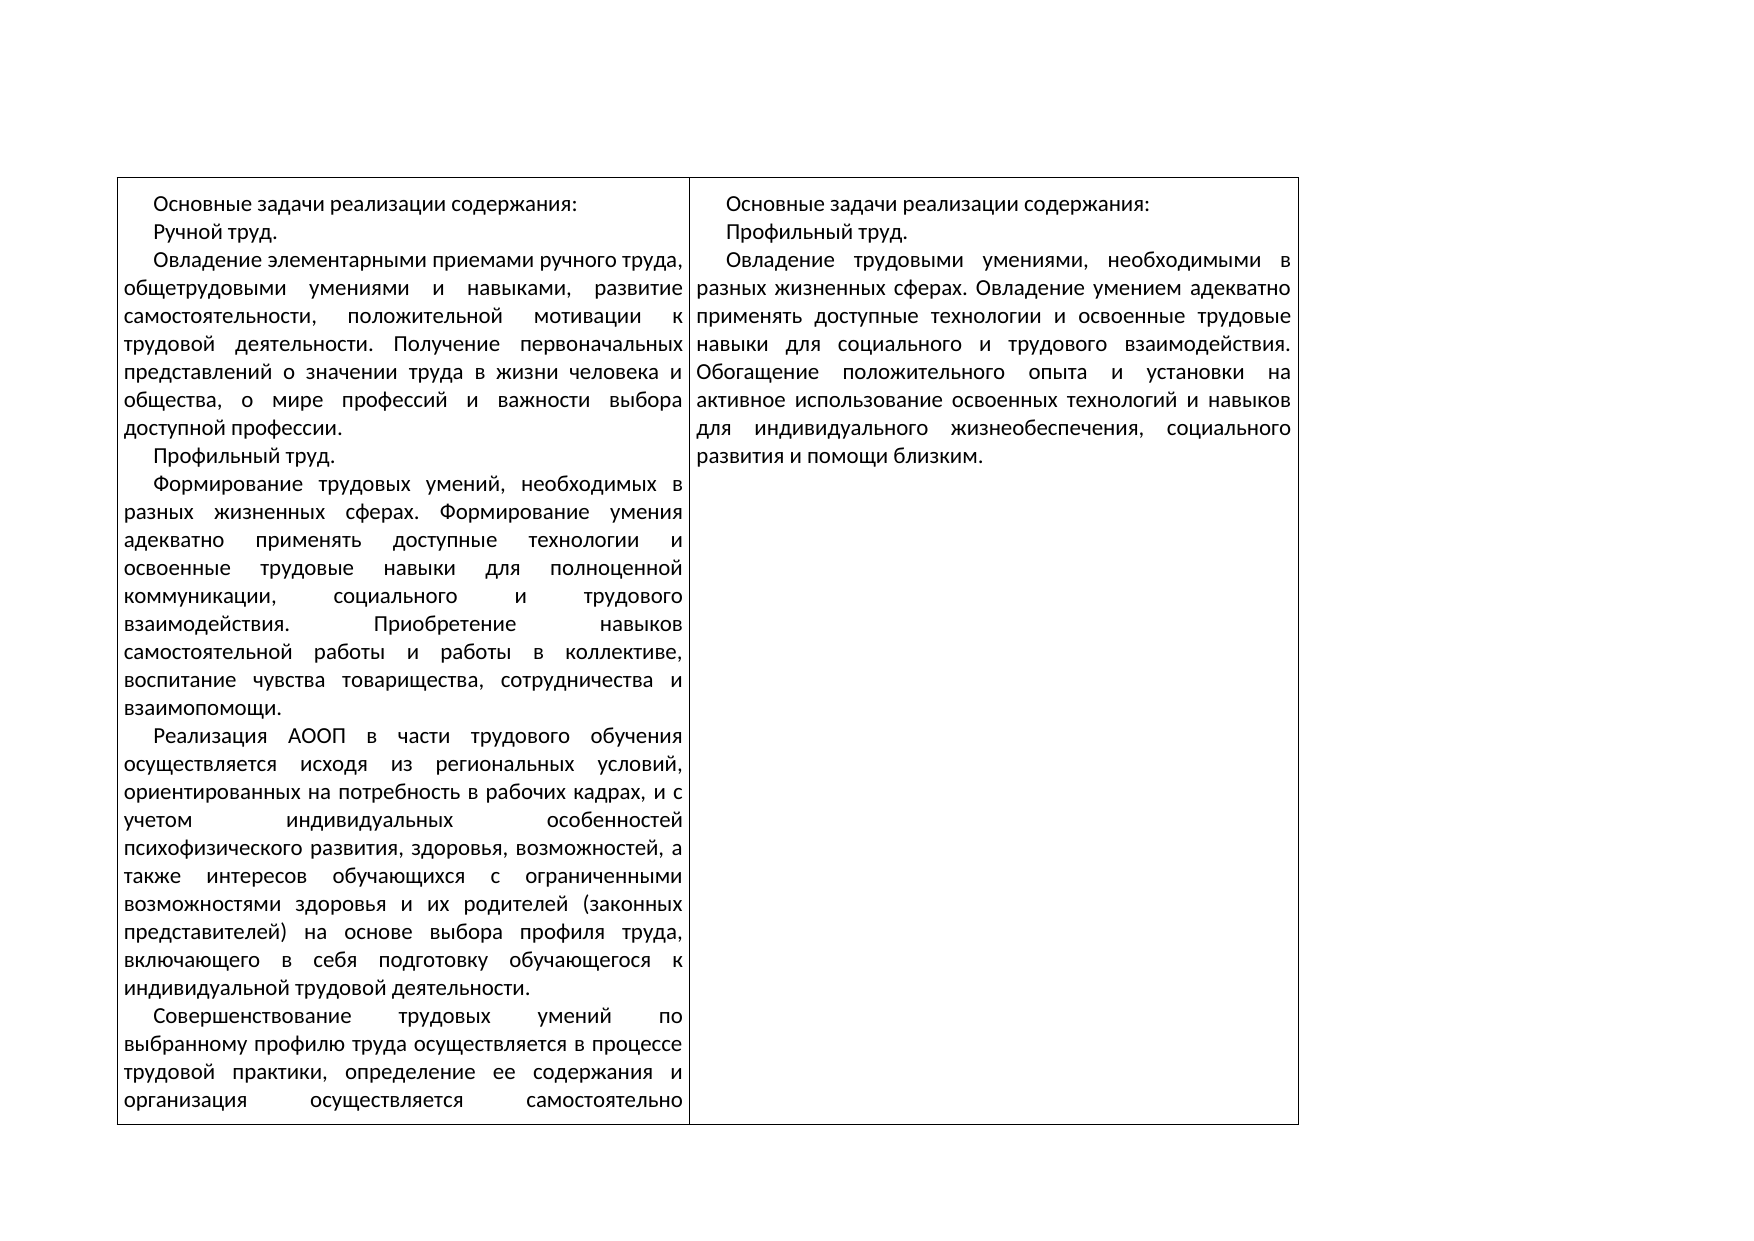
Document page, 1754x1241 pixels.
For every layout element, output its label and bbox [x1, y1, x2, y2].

table_cell [118, 178, 689, 1124]
table_cell [690, 178, 1298, 1124]
